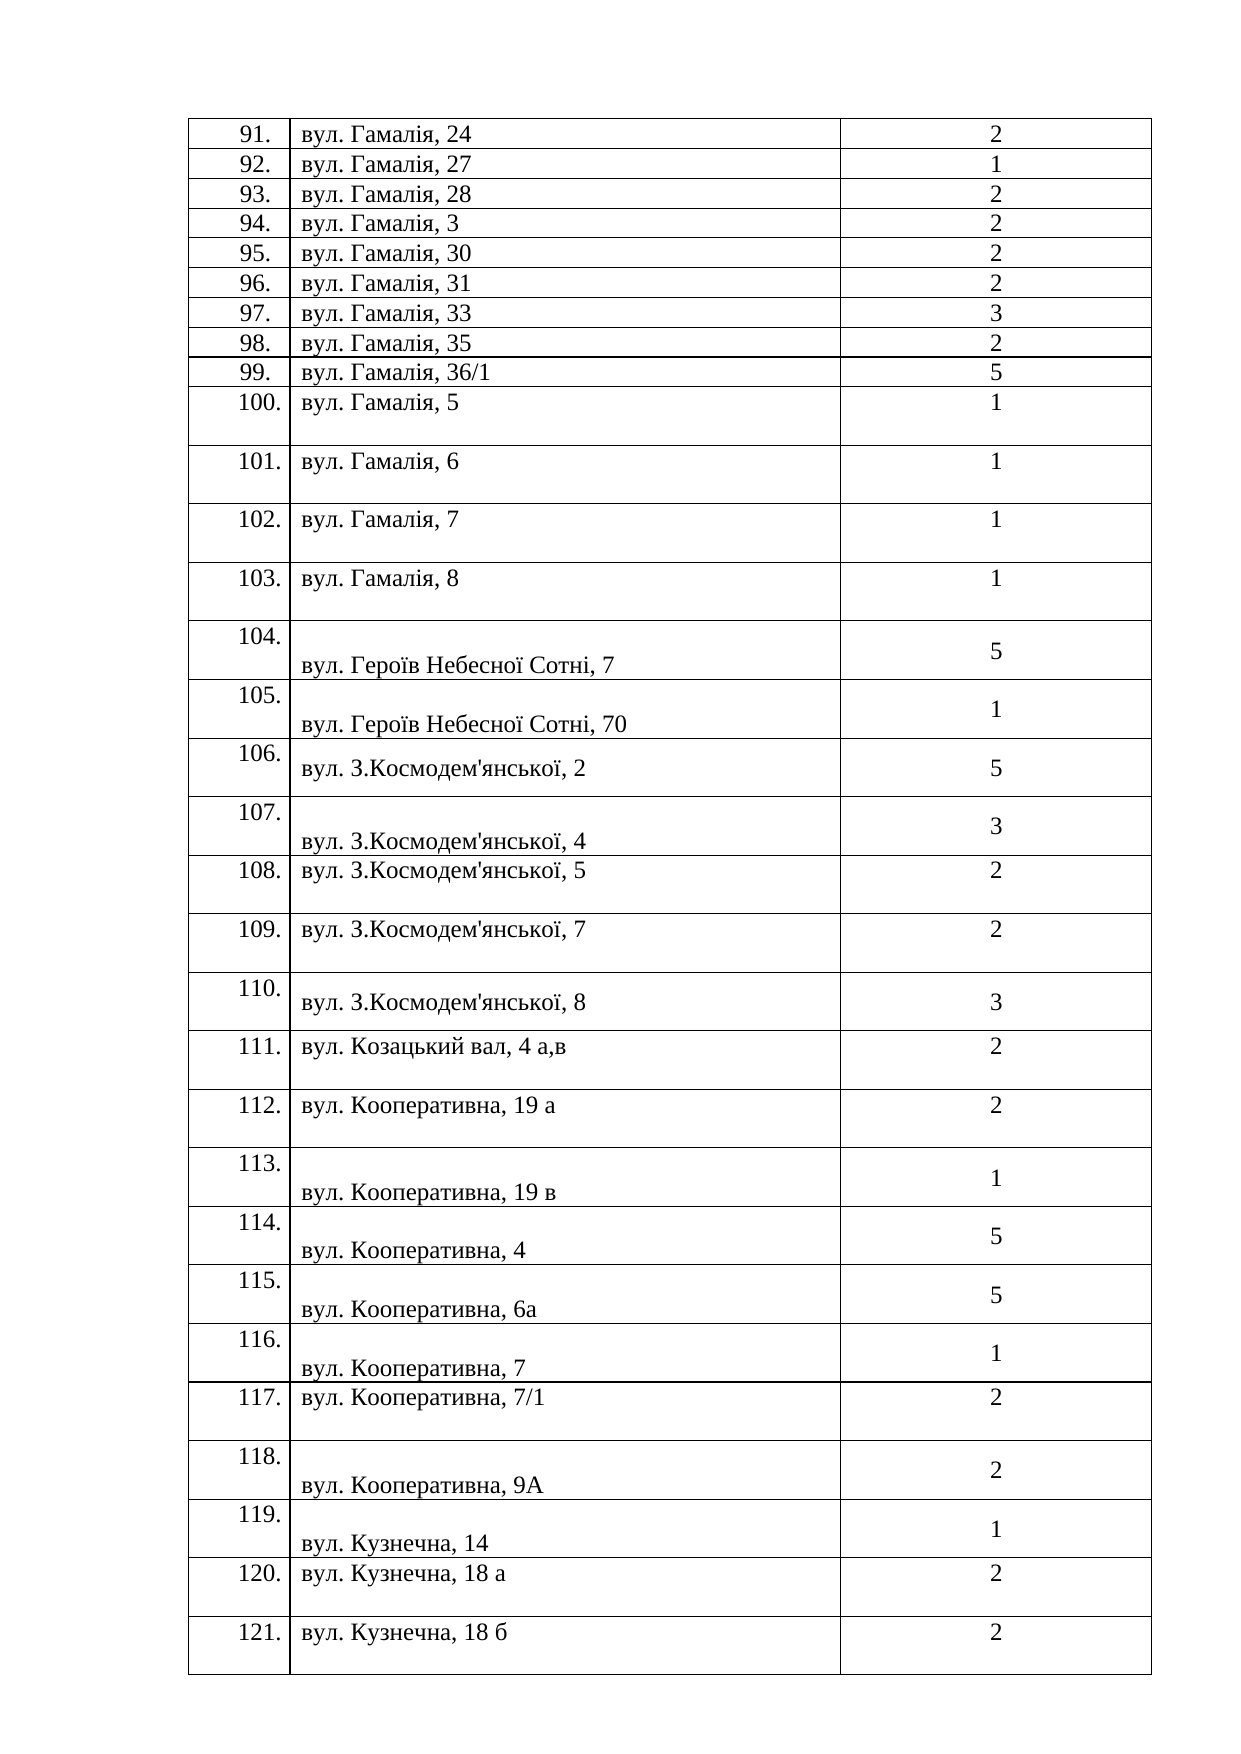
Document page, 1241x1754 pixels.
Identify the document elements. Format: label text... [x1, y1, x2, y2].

table_cell 2 [841, 914, 1151, 972]
table_cell вул. Гамалія, 35 [291, 328, 840, 356]
table_cell [189, 856, 289, 913]
table_cell 5 [841, 621, 1151, 679]
table_cell вул. Гамалія, 24 [291, 119, 840, 148]
table_cell [189, 1500, 289, 1557]
table_cell 2 [841, 1558, 1151, 1616]
table_cell 1 [841, 504, 1151, 562]
table_cell 1 [841, 149, 1151, 178]
table_cell [189, 1265, 289, 1323]
table_cell 1 [841, 387, 1151, 445]
table_cell вул. З.Космодем'янської, 5 [291, 856, 840, 913]
table_cell 1 [841, 563, 1151, 620]
table_cell [189, 328, 289, 356]
table_cell 2 [841, 1617, 1151, 1674]
table_cell [189, 1207, 289, 1264]
table_cell [189, 1148, 289, 1206]
table_cell 2 [841, 1441, 1151, 1498]
table_cell [189, 387, 289, 445]
table_cell [189, 973, 289, 1030]
table_cell 3 [841, 298, 1151, 327]
table_cell [189, 1031, 289, 1089]
table_cell 3 [841, 973, 1151, 1030]
table_cell [189, 739, 289, 796]
table_cell 2 [841, 238, 1151, 267]
table_cell вул. З.Космодем'янської, 7 [291, 914, 840, 972]
table_cell [189, 1558, 289, 1616]
table_cell вул. Кузнечна, 18 а [291, 1558, 840, 1616]
table_cell вул. Гамалія, 6 [291, 446, 840, 503]
table_cell [189, 1441, 289, 1498]
table_cell вул. Гамалія, 28 [291, 179, 840, 207]
table_cell [189, 1383, 289, 1440]
table_cell 5 [841, 739, 1151, 796]
table_cell 2 [841, 328, 1151, 356]
table_cell [189, 149, 289, 178]
table_cell [189, 504, 289, 562]
table_cell вул. Гамалія, 5 [291, 387, 840, 445]
table_cell 1 [841, 446, 1151, 503]
table_cell 2 [841, 1031, 1151, 1089]
table_cell [189, 1617, 289, 1674]
table_cell вул. З.Космодем'янської, 2 [291, 739, 840, 796]
table_cell вул. З.Космодем'янської, 4 [291, 797, 840, 854]
table_cell вул. Кузнечна, 18 б [291, 1617, 840, 1674]
table_cell вул. Козацький вал, 4 а,в [291, 1031, 840, 1089]
table_cell 2 [841, 179, 1151, 207]
table_cell [189, 914, 289, 972]
table_cell 2 [841, 268, 1151, 297]
table_cell вул. Гамалія, 30 [291, 238, 840, 267]
table_cell 2 [841, 209, 1151, 237]
table_cell 1 [841, 1324, 1151, 1381]
table_cell [189, 797, 289, 854]
table_cell [189, 1090, 289, 1147]
table_cell вул. Кооперативна, 19 в [291, 1148, 840, 1206]
table_cell вул. Кооперативна, 4 [291, 1207, 840, 1264]
table_cell 1 [841, 1500, 1151, 1557]
table_cell [189, 179, 289, 207]
table_cell вул. Гамалія, 3 [291, 209, 840, 237]
table_cell 3 [841, 797, 1151, 854]
table_cell вул. Кооперативна, 9А [291, 1441, 840, 1498]
table_cell 5 [841, 358, 1151, 386]
table_cell вул. Кооперативна, 7/1 [291, 1383, 840, 1440]
table_cell [189, 563, 289, 620]
table_cell вул. Гамалія, 27 [291, 149, 840, 178]
table_cell вул. Героїв Небесної Сотні, 70 [291, 680, 840, 737]
table_cell вул. Кооперативна, 19 а [291, 1090, 840, 1147]
table_cell [189, 1324, 289, 1381]
table_cell вул. З.Космодем'янської, 8 [291, 973, 840, 1030]
table_cell [189, 268, 289, 297]
table_cell 1 [841, 1148, 1151, 1206]
table_cell вул. Кооперативна, 6а [291, 1265, 840, 1323]
table_cell 1 [841, 680, 1151, 737]
table_cell [189, 446, 289, 503]
table_cell 2 [841, 1090, 1151, 1147]
table_cell 2 [841, 1383, 1151, 1440]
table_cell [189, 621, 289, 679]
table_cell 5 [841, 1207, 1151, 1264]
table_cell [189, 358, 289, 386]
table_cell [189, 119, 289, 148]
table_cell вул. Гамалія, 36/1 [291, 358, 840, 386]
table_cell [189, 680, 289, 737]
table_cell [189, 298, 289, 327]
table_cell вул. Гамалія, 33 [291, 298, 840, 327]
table_cell [189, 238, 289, 267]
table_cell вул. Гамалія, 7 [291, 504, 840, 562]
table_cell вул. Гамалія, 31 [291, 268, 840, 297]
table_cell вул. Героїв Небесної Сотні, 7 [291, 621, 840, 679]
table_cell вул. Кузнечна, 14 [291, 1500, 840, 1557]
table_cell 2 [841, 119, 1151, 148]
table_cell вул. Кооперативна, 7 [291, 1324, 840, 1381]
table_cell [189, 209, 289, 237]
table_cell 5 [841, 1265, 1151, 1323]
table_cell 2 [841, 856, 1151, 913]
table_cell вул. Гамалія, 8 [291, 563, 840, 620]
